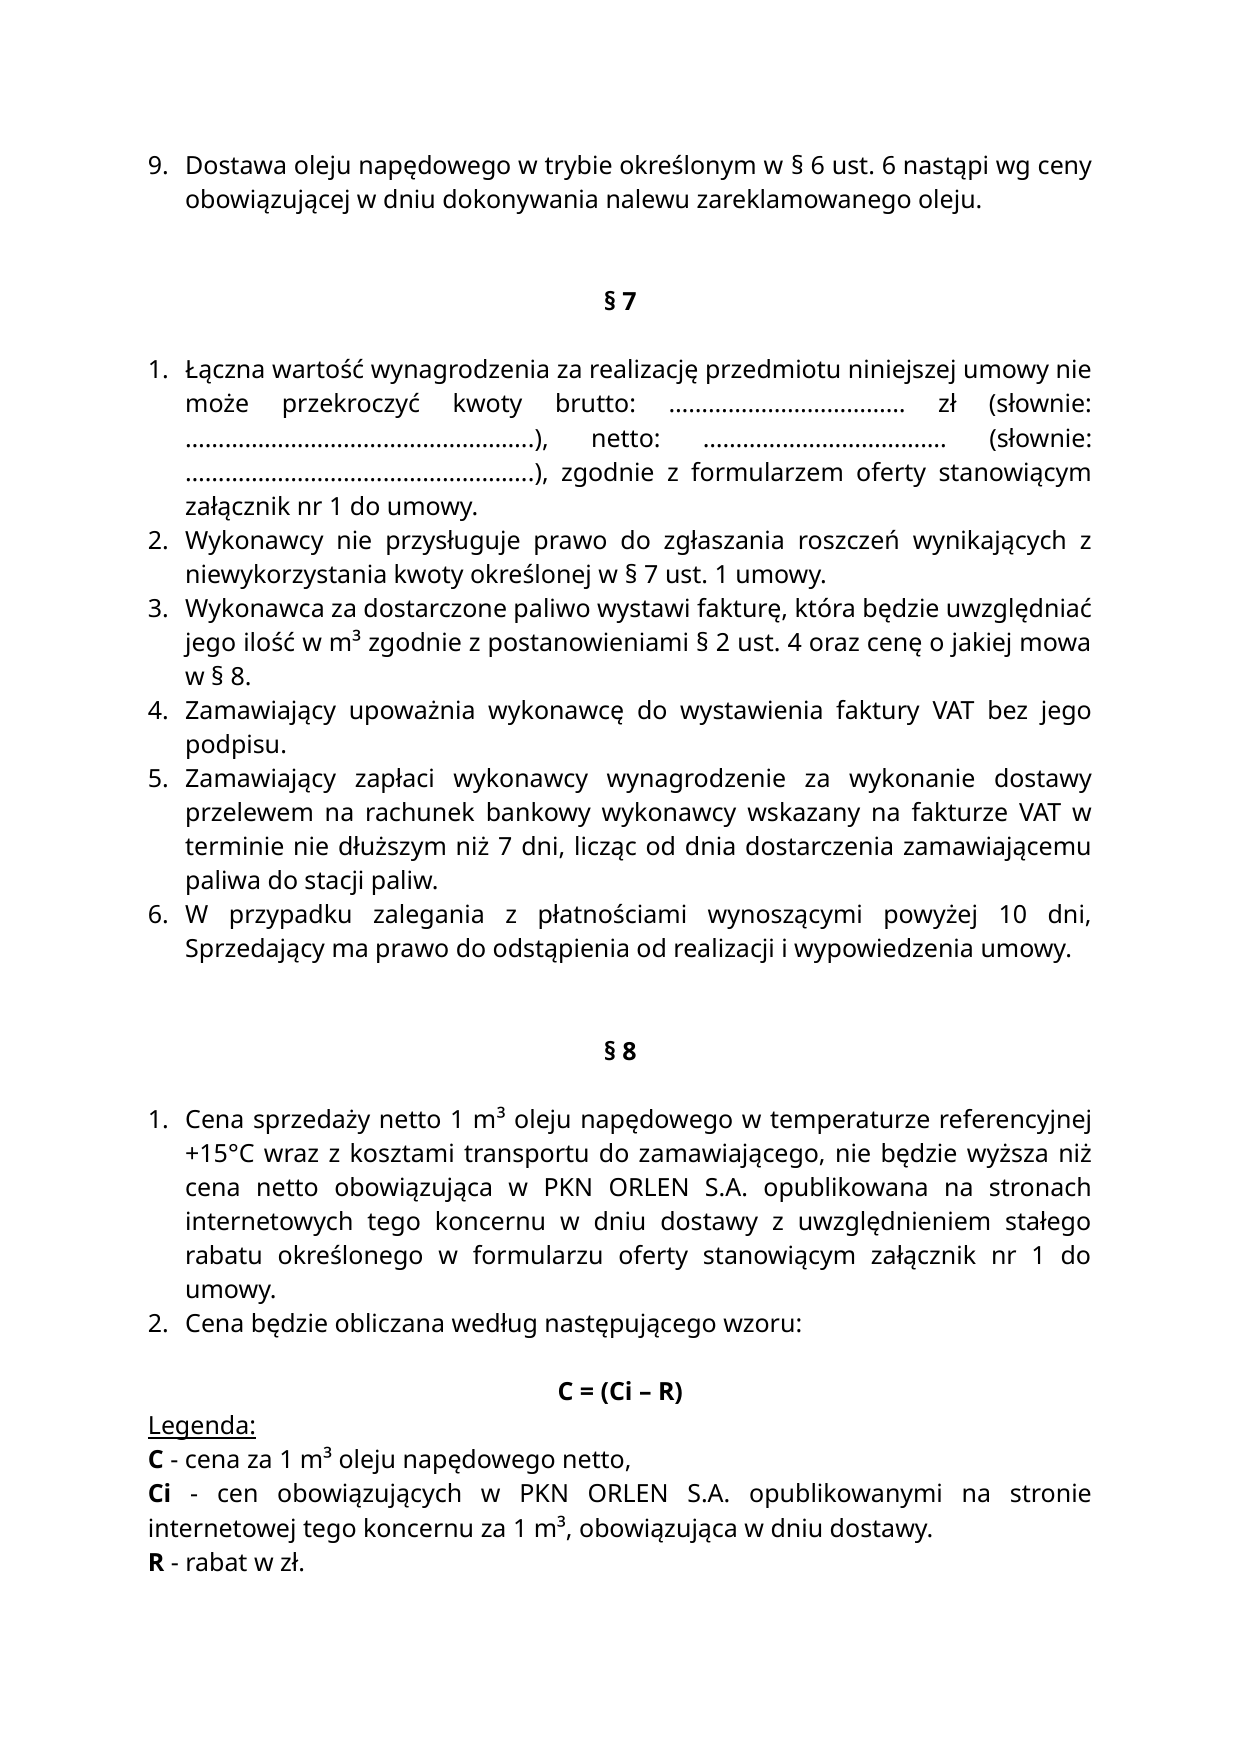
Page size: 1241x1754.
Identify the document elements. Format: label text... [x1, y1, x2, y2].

list Wykonawcy nie przysługuje prawo do zgłaszania roszczeń wynikających z niewykorzystania kwoty określonej w § 7 ust. 1 umowy. [148, 522, 1092, 591]
list Łączna wartość wynagrodzenia za realizację przedmiotu niniejszej umowy nie może przekroczyć kwoty brutto: ……………………………… zł (słownie: ……………………………………………..), netto: ………………………………. (słownie: ……………………………………………..), zgodnie z formularzem oferty stanowiącym załącznik nr 1 do umowy. [148, 352, 1092, 522]
list Cena sprzedaży netto 1 m³ oleju napędowego w temperaturze referencyjnej +15°C wraz z kosztami transportu do zamawiającego, nie będzie wyższa niż cena netto obowiązująca w PKN ORLEN S.A. opublikowana na stronach internetowych tego koncernu w dniu dostawy z uwzględnieniem stałego rabatu określonego w formularzu oferty stanowiącym załącznik nr 1 do umowy. [148, 1101, 1092, 1306]
list Zamawiający upoważnia wykonawcę do wystawienia faktury VAT bez jego podpisu. [148, 693, 1092, 761]
text Ci - cen obowiązujących w PKN ORLEN S.A. opublikowanymi na stronie internetowej tego koncernu za 1 m³, obowiązująca w dniu dostawy. [148, 1476, 1092, 1544]
text R - rabat w zł. [148, 1544, 1092, 1578]
text C - cena za 1 m³ oleju napędowego netto, [148, 1442, 1092, 1476]
list Wykonawca za dostarczone paliwo wystawi fakturę, która będzie uwzględniać jego ilość w m³ zgodnie z postanowieniami § 2 ust. 4 oraz cenę o jakiej mowa w § 8. [148, 591, 1092, 693]
text C = (Ci – R) [148, 1374, 1092, 1408]
list Cena będzie obliczana według następującego wzoru: [148, 1306, 1092, 1340]
list Zamawiający zapłaci wykonawcy wynagrodzenie za wykonanie dostawy przelewem na rachunek bankowy wykonawcy wskazany na fakturze VAT w terminie nie dłuższym niż 7 dni, licząc od dnia dostarczenia zamawiającemu paliwa do stacji paliw. [148, 761, 1092, 897]
list Dostawa oleju napędowego w trybie określonym w § 6 ust. 6 nastąpi wg ceny obowiązującej w dniu dokonywania nalewu zareklamowanego oleju. [148, 148, 1092, 216]
text § 8 [148, 1033, 1092, 1067]
text § 7 [148, 284, 1092, 318]
text Legenda: [148, 1408, 1092, 1442]
list W przypadku zalegania z płatnościami wynoszącymi powyżej 10 dni, Sprzedający ma prawo do odstąpienia od realizacji i wypowiedzenia umowy. [148, 897, 1092, 965]
